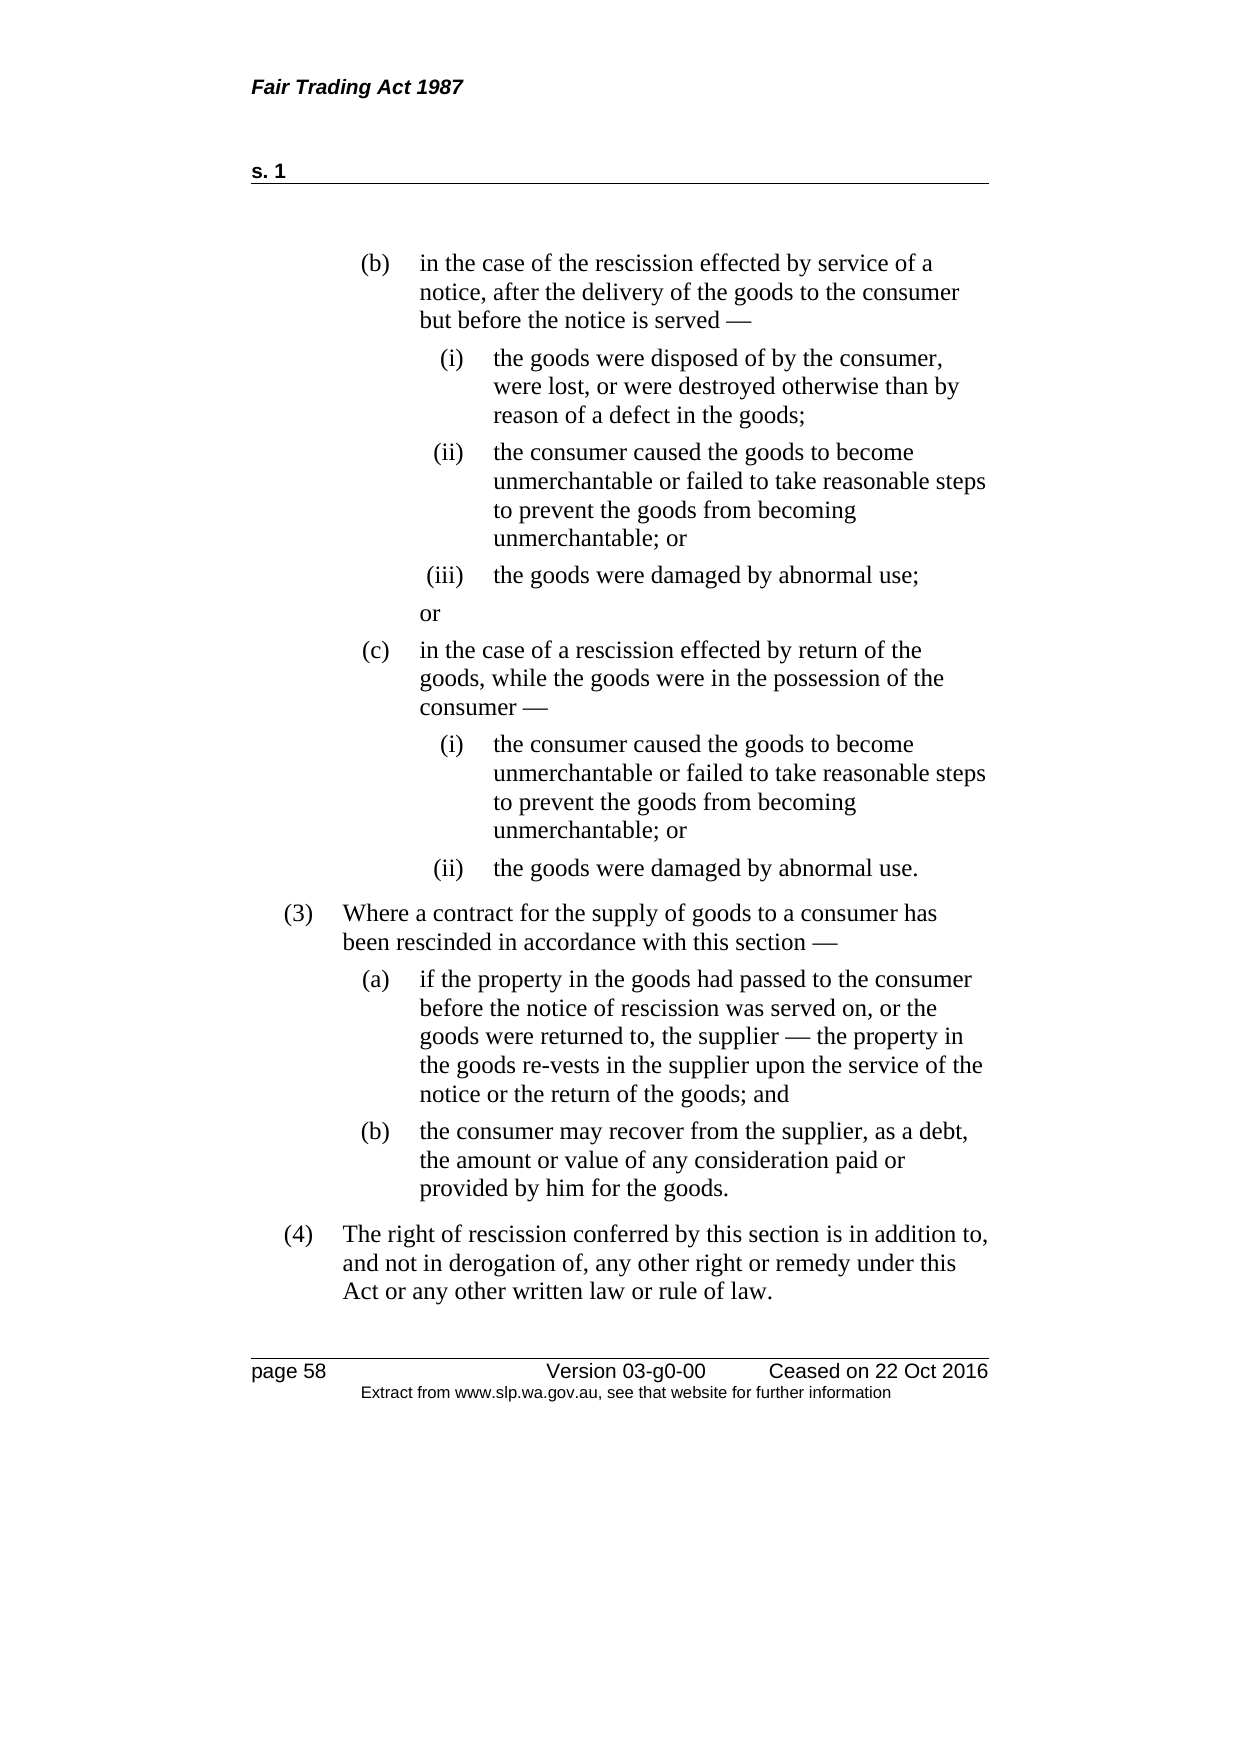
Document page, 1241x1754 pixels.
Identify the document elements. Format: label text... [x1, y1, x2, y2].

text (i) the goods were disposed of by the consumer, were lost, or were destroyed otherwise than by reason of a defect in the goods; [251, 343, 989, 429]
text (3) Where a contract for the supply of goods to a consumer has been rescinded in accordance with this section — [251, 898, 989, 956]
text (iii) the goods were damaged by abnormal use; [251, 561, 989, 589]
text or [251, 598, 989, 626]
text (c) in the case of a rescission effected by return of the goods, while the goods were in the possession of the consumer — [251, 635, 989, 721]
text (ii) the goods were damaged by abnormal use. [251, 853, 989, 881]
text (a) if the property in the goods had passed to the consumer before the notice of rescission was served on, or the goods were returned to, the supplier — the property in the goods re-vests in the supplier upon the service of the notice or the return of the goods; and [251, 964, 989, 1108]
text (b) in the case of the rescission effected by service of a notice, after the delivery of the goods to the consumer but before the notice is served — [251, 248, 989, 334]
text (4) The right of rescission conferred by this section is in addition to, and not in derogation of, any other right or remedy under this Act or any other written law or rule of law. [251, 1219, 989, 1305]
text (b) the consumer may recover from the supplier, as a debt, the amount or value of any consideration paid or provided by him for the goods. [251, 1116, 989, 1202]
text (i) the consumer caused the goods to become unmerchantable or failed to take reasonable steps to prevent the goods from becoming unmerchantable; or [251, 729, 989, 844]
text (ii) the consumer caused the goods to become unmerchantable or failed to take reasonable steps to prevent the goods from becoming unmerchantable; or [251, 437, 989, 552]
